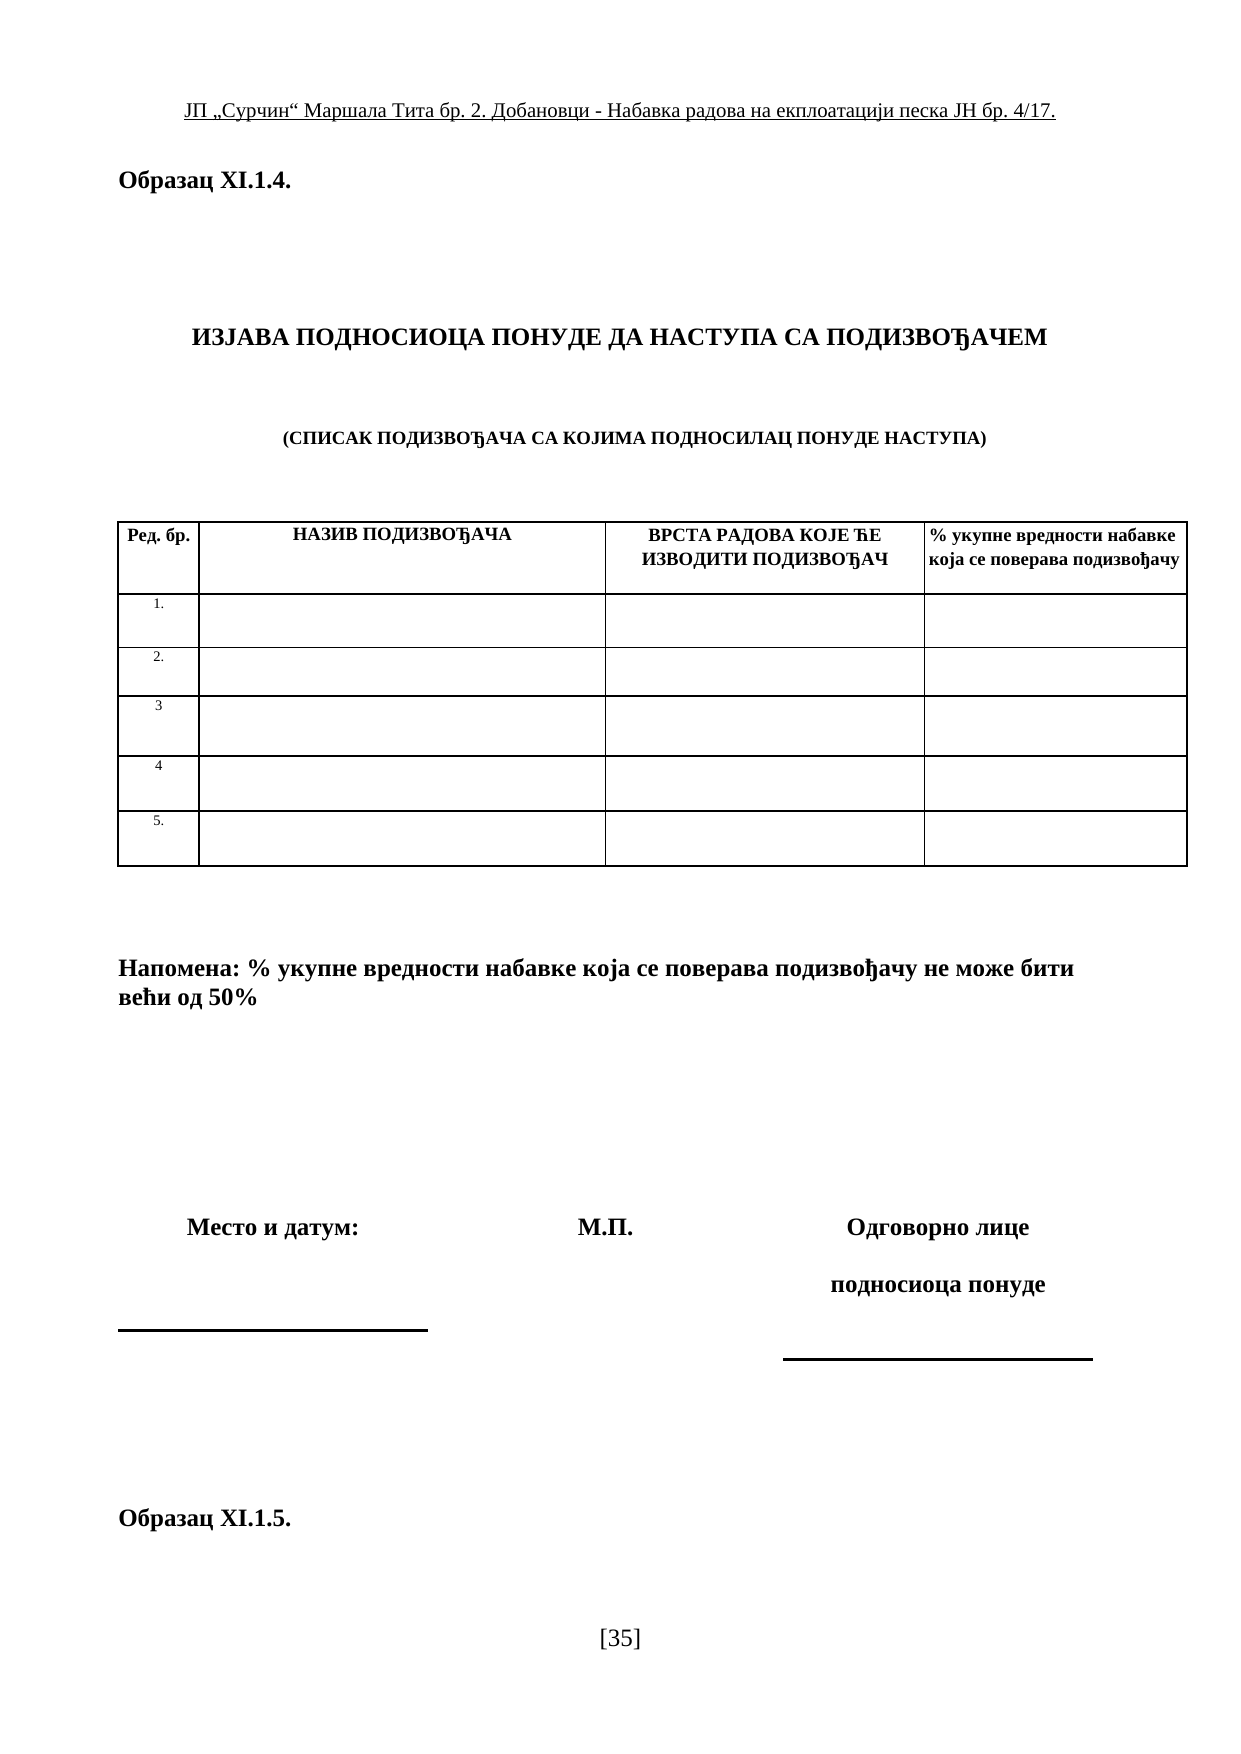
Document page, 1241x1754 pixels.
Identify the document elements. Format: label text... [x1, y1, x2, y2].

table_header НАЗИВ ПОДИЗВОЂАЧА [200, 523, 605, 593]
table_cell [925, 757, 1186, 810]
table_header М.П. [439, 1212, 772, 1418]
table_cell [200, 648, 605, 695]
table_cell [606, 697, 924, 755]
text Образац XI.1.5. [118, 1503, 1122, 1531]
table_cell [925, 812, 1186, 865]
text Образац XI.1.4. [118, 165, 1122, 194]
text ИЗЈАВА ПОДНОСИОЦА ПОНУДЕ ДА НАСТУПА СА ПОДИЗВОЂАЧЕМ [118, 322, 1121, 351]
table_cell [925, 697, 1186, 755]
table_cell 4 [119, 757, 198, 810]
table_header Одговорно лице подносиоца понуде [772, 1212, 1104, 1418]
text (СПИСАК ПОДИЗВОЂАЧА СА КОЈИМА ПОДНОСИЛАЦ ПОНУДЕ НАСТУПА) [283, 427, 1122, 449]
table_cell [200, 697, 605, 755]
table_cell [925, 595, 1186, 646]
table_cell 5. [119, 812, 198, 865]
table_cell 1. [119, 595, 198, 646]
table_header % укупне вредности набавке која се поверава подизвођачу [925, 523, 1186, 593]
table_cell [925, 648, 1186, 695]
table_cell [606, 595, 924, 646]
table_cell [200, 595, 605, 646]
table_cell [606, 648, 924, 695]
table_cell 2. [119, 648, 198, 695]
table_cell [606, 812, 924, 865]
table_cell [200, 812, 605, 865]
table_header ВРСТА РАДОВА КОЈЕ ЋЕ ИЗВОДИТИ ПОДИЗВОЂАЧ [606, 523, 924, 593]
text Напомена: % укупне вредности набавке која се поверава подизвођачу не може бити већи од 50% [118, 953, 1122, 1011]
table_header Ред. бр. [119, 523, 198, 593]
table_cell 3 [119, 697, 198, 755]
table_cell [606, 757, 924, 810]
table_cell [200, 757, 605, 810]
table_header Место и датум: [107, 1212, 439, 1418]
